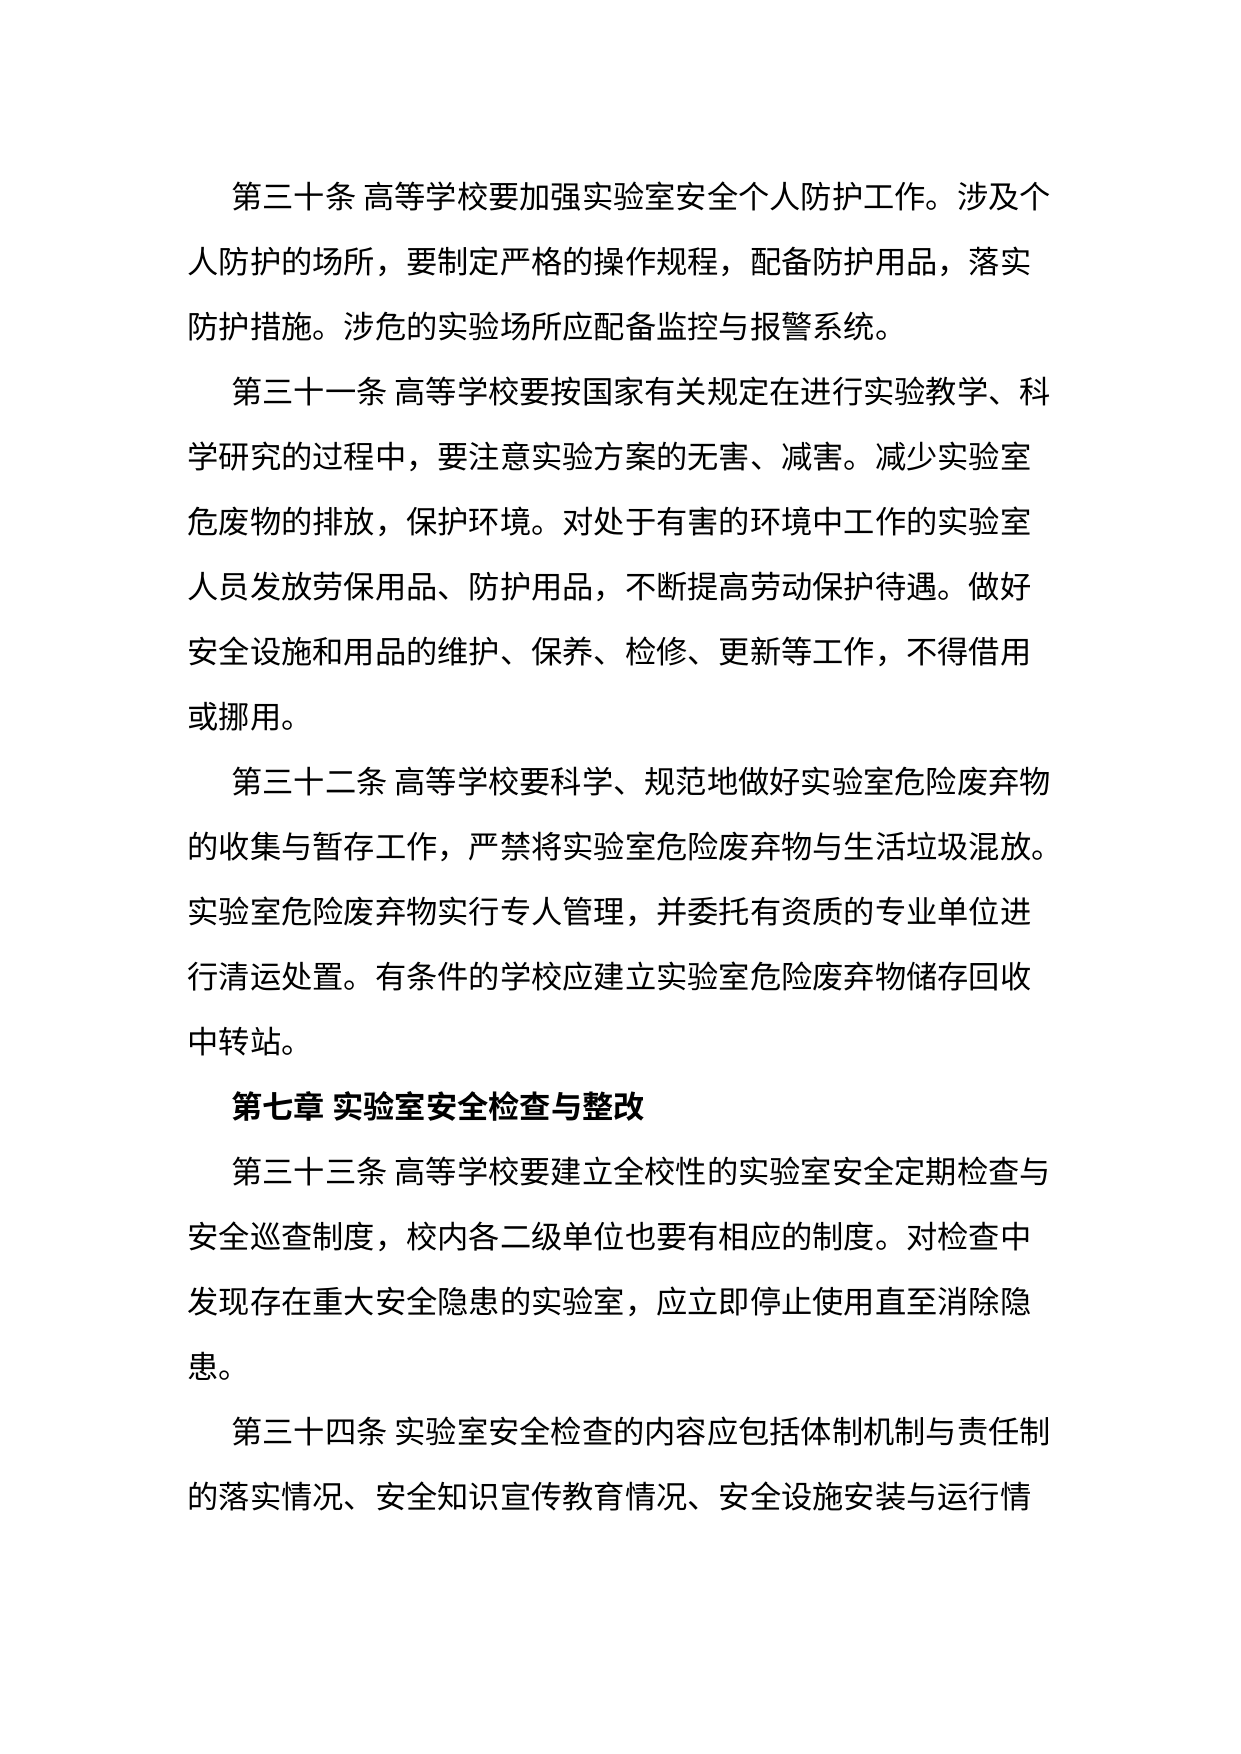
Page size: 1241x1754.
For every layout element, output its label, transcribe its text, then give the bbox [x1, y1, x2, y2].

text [187, 1397, 1053, 1527]
text 第三十一条 高等学校要按国家有关规定在进行实验教学、科学研究的过程中，要注意实验方案的无害、减害。减少实验室危废物的排放，保护环境。对处于有害的环境中工作的实验室人员发放劳保用品、防护用品，不断提高劳动保护待遇。做好安全设施和用品的维护、保养、检修、更新等工作，不得借用或挪用。 [187, 357, 1053, 747]
text 第三十二条 高等学校要科学、规范地做好实验室危险废弃物的收集与暂存工作，严禁将实验室危险废弃物与生活垃圾混放。实验室危险废弃物实行专人管理，并委托有资质的专业单位进行清运处置。有条件的学校应建立实验室危险废弃物储存回收中转站。 [187, 747, 1053, 1072]
text 第三十三条 高等学校要建立全校性的实验室安全定期检查与安全巡查制度，校内各二级单位也要有相应的制度。对检查中发现存在重大安全隐患的实验室，应立即停止使用直至消除隐患。 [187, 1137, 1053, 1397]
text 第三十条 高等学校要加强实验室安全个人防护工作。涉及个人防护的场所，要制定严格的操作规程，配备防护用品，落实防护措施。涉危的实验场所应配备监控与报警系统。 [187, 162, 1053, 357]
subtitle 第七章 实验室安全检查与整改 [187, 1072, 1053, 1137]
